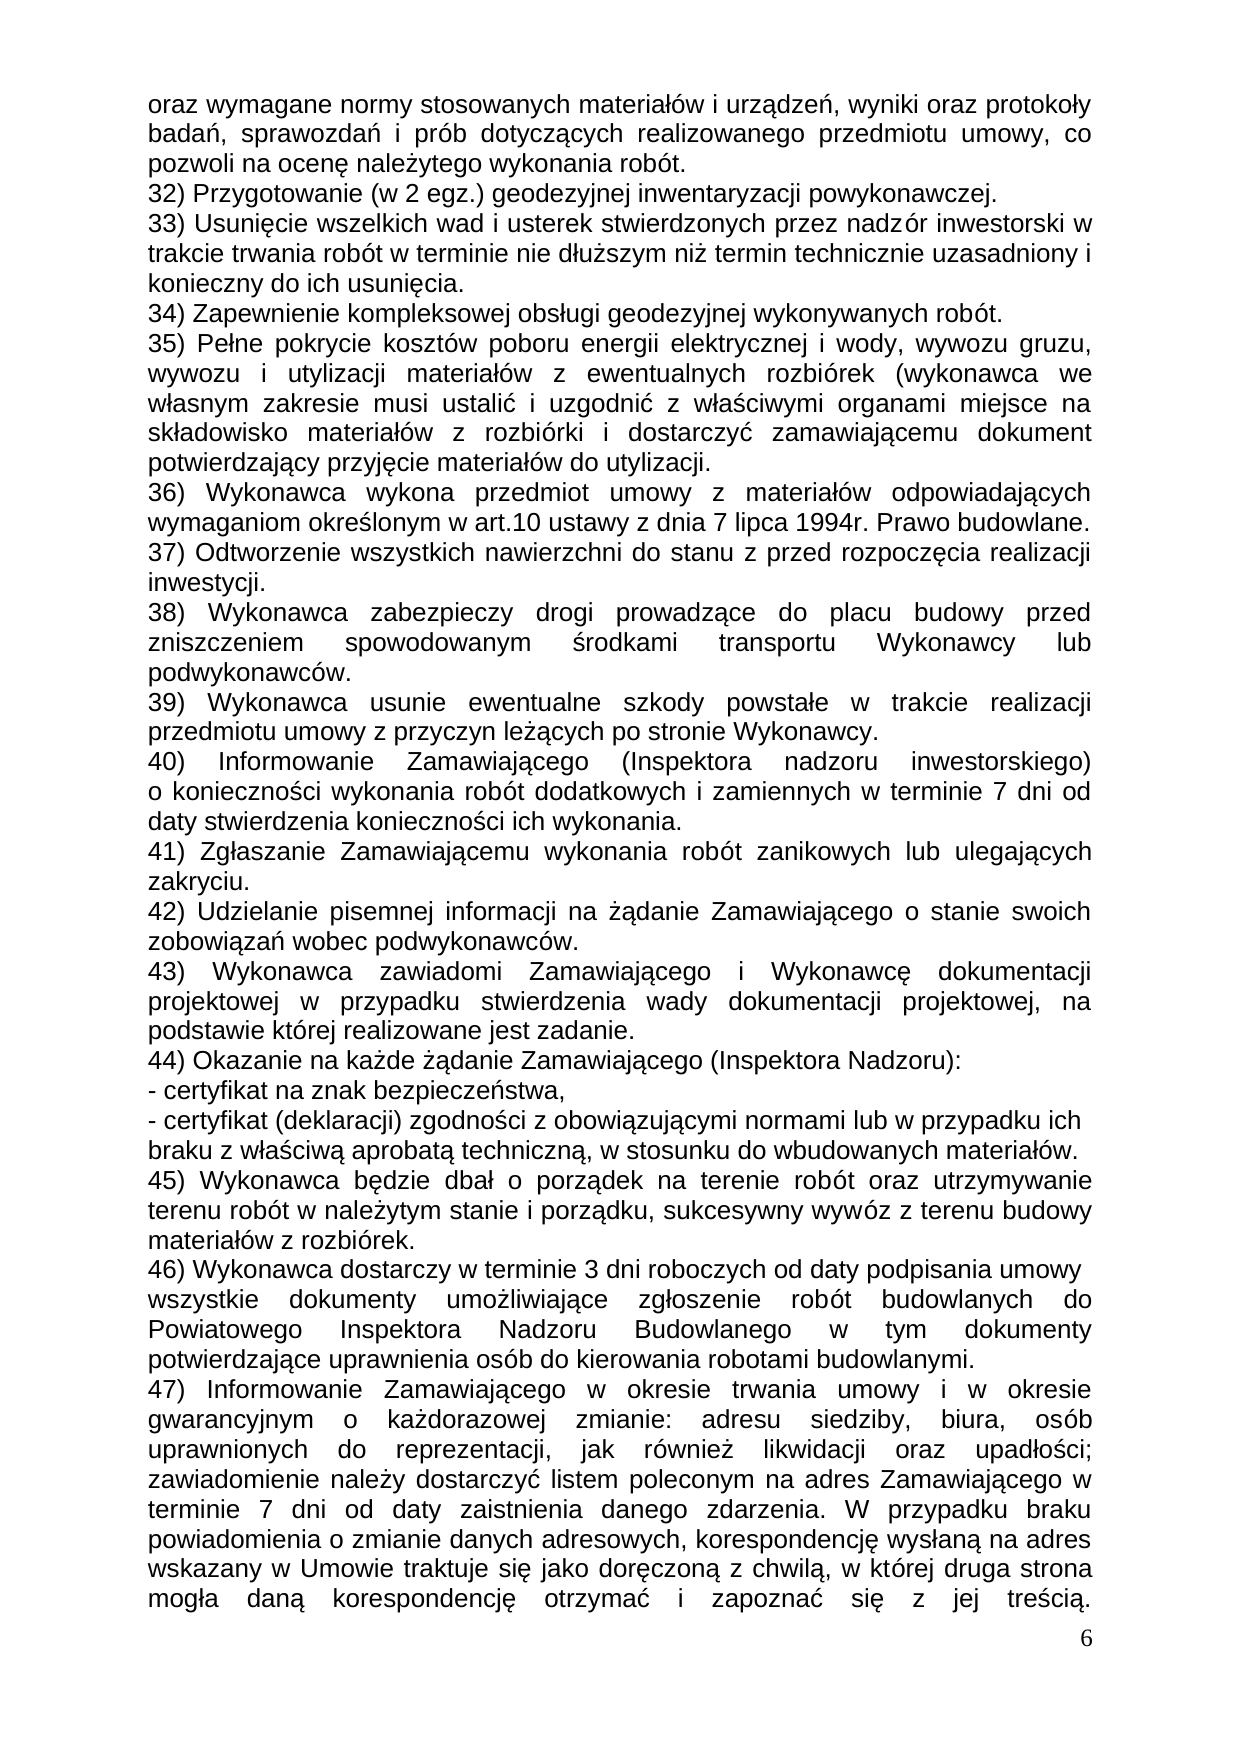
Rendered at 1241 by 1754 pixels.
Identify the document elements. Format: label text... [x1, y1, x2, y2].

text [148, 1374, 1092, 1613]
text 45) Wykonawca będzie dbał o porządek na terenie robót oraz utrzymywanie terenu robót w należytym stanie i porządku, sukcesywny wywóz z terenu budowy materiałów z rozbiórek. [148, 1165, 1092, 1254]
text - certyfikat na znak bezpieczeństwa, [148, 1075, 1092, 1105]
text 46) Wykonawca dostarczy w terminie 3 dni roboczych od daty podpisania umowy [148, 1254, 1092, 1284]
text 44) Okazanie na każde żądanie Zamawiającego (Inspektora Nadzoru): [148, 1045, 1092, 1075]
text 42) Udzielanie pisemnej informacji na żądanie Zamawiającego o stanie swoich zobowiązań wobec podwykonawców. [148, 896, 1092, 956]
text 35) Pełne pokrycie kosztów poboru energii elektrycznej i wody, wywozu gruzu, wywozu i utylizacji materiałów z ewentualnych rozbiórek (wykonawca we własnym zakresie musi ustalić i uzgodnić z właściwymi organami miejsce na składowisko materiałów z rozbiórki i dostarczyć zamawiającemu dokument potwierdzający przyjęcie materiałów do utylizacji. [148, 328, 1092, 477]
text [148, 89, 1092, 178]
text 43) Wykonawca zawiadomi Zamawiającego i Wykonawcę dokumentacji projektowej w przypadku stwierdzenia wady dokumentacji projektowej, na podstawie której realizowane jest zadanie. [148, 956, 1092, 1045]
text wszystkie dokumenty umożliwiające zgłoszenie robót budowlanych do Powiatowego Inspektora Nadzoru Budowlanego w tym dokumenty potwierdzające uprawnienia osób do kierowania robotami budowlanymi. [148, 1284, 1092, 1374]
text 33) Usunięcie wszelkich wad i usterek stwierdzonych przez nadzór inwestorski w trakcie trwania robót w terminie nie dłuższym niż termin technicznie uzasadniony i konieczny do ich usunięcia. [148, 208, 1092, 298]
text 39) Wykonawca usunie ewentualne szkody powstałe w trakcie realizacji przedmiotu umowy z przyczyn leżących po stronie Wykonawcy. [148, 687, 1092, 746]
text braku z właściwą aprobatą techniczną, w stosunku do wbudowanych materiałów. [148, 1135, 1092, 1165]
text 38) Wykonawca zabezpieczy drogi prowadzące do placu budowy przed zniszczeniem spowodowanym środkami transportu Wykonawcy lub podwykonawców. [148, 597, 1092, 687]
text 32) Przygotowanie (w 2 egz.) geodezyjnej inwentaryzacji powykonawczej. [148, 178, 1092, 208]
text 37) Odtworzenie wszystkich nawierzchni do stanu z przed rozpoczęcia realizacji inwestycji. [148, 537, 1092, 597]
text 36) Wykonawca wykona przedmiot umowy z materiałów odpowiadających wymaganiom określonym w art.10 ustawy z dnia 7 lipca 1994r. Prawo budowlane. [148, 477, 1092, 537]
text 34) Zapewnienie kompleksowej obsługi geodezyjnej wykonywanych robót. [148, 298, 1092, 328]
text - certyfikat (deklaracji) zgodności z obowiązującymi normami lub w przypadku ich [148, 1105, 1092, 1135]
text 40) Informowanie Zamawiającego (Inspektora nadzoru inwestorskiego) o konieczności wykonania robót dodatkowych i zamiennych w terminie 7 dni od daty stwierdzenia konieczności ich wykonania. [148, 746, 1092, 836]
text 41) Zgłaszanie Zamawiającemu wykonania robót zanikowych lub ulegających zakryciu. [148, 836, 1092, 896]
